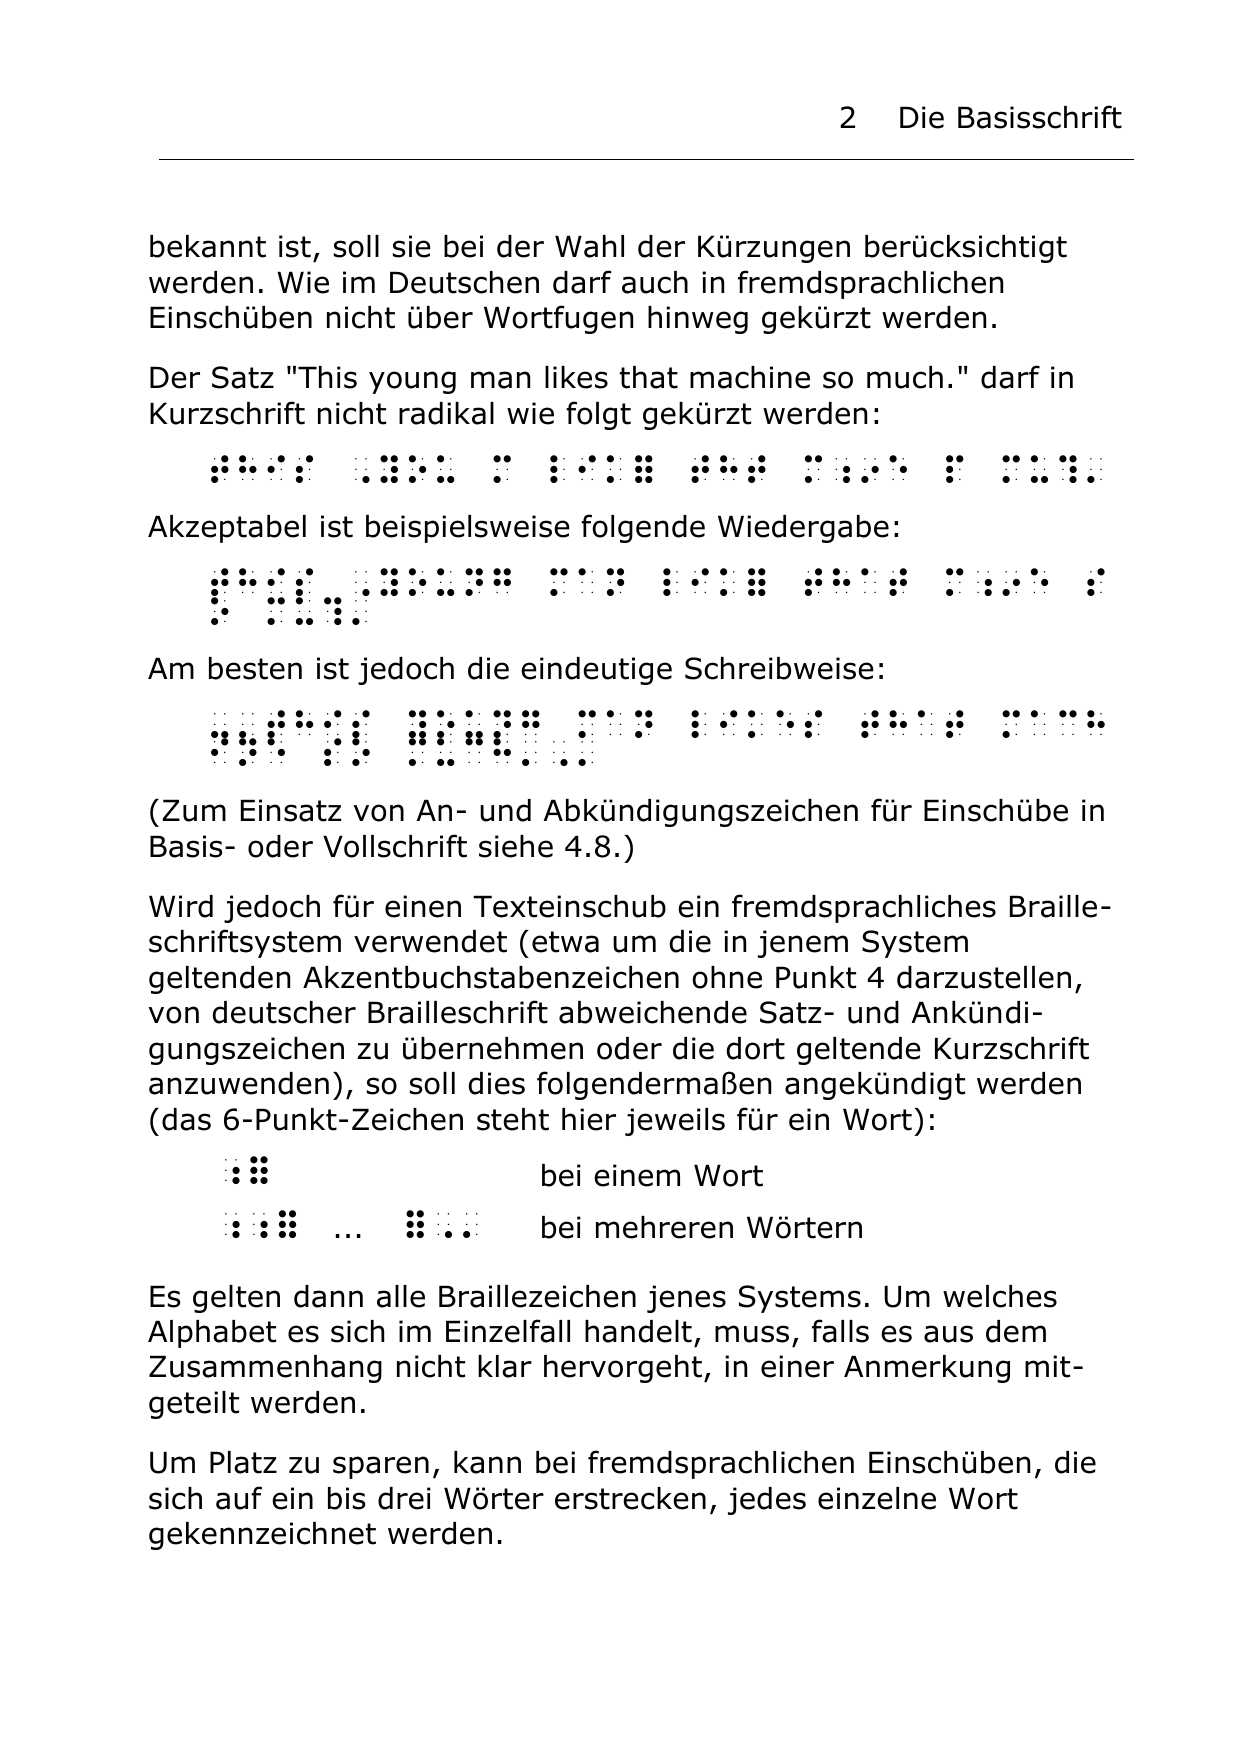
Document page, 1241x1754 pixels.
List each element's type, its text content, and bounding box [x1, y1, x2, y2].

text Es gelten dann alle Braillezeichen jenes Systems. Um welches Alphabet es sich im Einzelfall handelt, muss, falls es aus dem Zusammenhang nicht klar hervorgeht, in einer Anmerkung mitgeteilt werden. [148, 1278, 1122, 1419]
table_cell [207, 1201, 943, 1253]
text Akzeptabel ist beispielsweise folgende Wiedergabe: [148, 508, 1122, 544]
text ⠞⠓⠊⠎⠀⠠⠽⠕⠥⠀⠍⠀⠇⠊⠅⠿⠀⠞⠓⠞⠀⠍⠰⠔⠑⠀⠏⠀⠍⠥⠹⠄ [207, 455, 1122, 483]
text Um Platz zu sparen, kann bei fremdsprachlichen Einschüben, die sich auf ein bis drei Wörter erstrecken, jedes einzelne Wort gekennzeichnet werden. [148, 1444, 1122, 1551]
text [148, 228, 1122, 334]
text ⠞⠓⠊⠎⠀⠠⠽⠕⠥⠝⠛⠀⠍⠁⠝⠀⠇⠊⠅⠿⠀⠞⠓⠁⠞⠀⠍⠰⠔⠑⠀⠎⠕⠀⠍⠥⠹⠄ [207, 569, 1122, 625]
text (Zum Einsatz von An- und Abkündigungszeichen für Einschübe in Basis- oder Vollschrift siehe 4.8.) [148, 792, 1122, 863]
text ⠤⠄⠞⠓⠊⠎⠀⠽⠕⠥⠝⠛⠀⠍⠁⠝⠀⠇⠊⠅⠑⠎⠀⠞⠓⠁⠞⠀⠍⠁⠉⠓⠊⠝⠑⠀⠎⠕⠀⠍⠥⠉⠓⠄⠠⠄ [207, 711, 1122, 767]
text Wird jedoch für einen Texteinschub ein fremdsprachliches Brailleschriftsystem verwendet (etwa um die in jenem System geltenden Akzentbuchstabenzeichen ohne Punkt 4 darzustellen, von deutscher Brailleschrift abweichende Satz- und Ankündigungszeichen zu übernehmen oder die dort geltende Kurzschrift anzuwenden), so soll dies folgendermaßen angekündigt werden (das 6-Punkt-‌Zeichen steht hier jeweils für ein Wort): [148, 888, 1122, 1136]
text Am besten ist jedoch die eindeutige Schreibweise: [148, 650, 1122, 686]
text Der Satz "This young man likes that machine so much." darf in Kurzschrift nicht radikal wie folgt gekürzt werden: [148, 359, 1122, 430]
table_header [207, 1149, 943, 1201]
